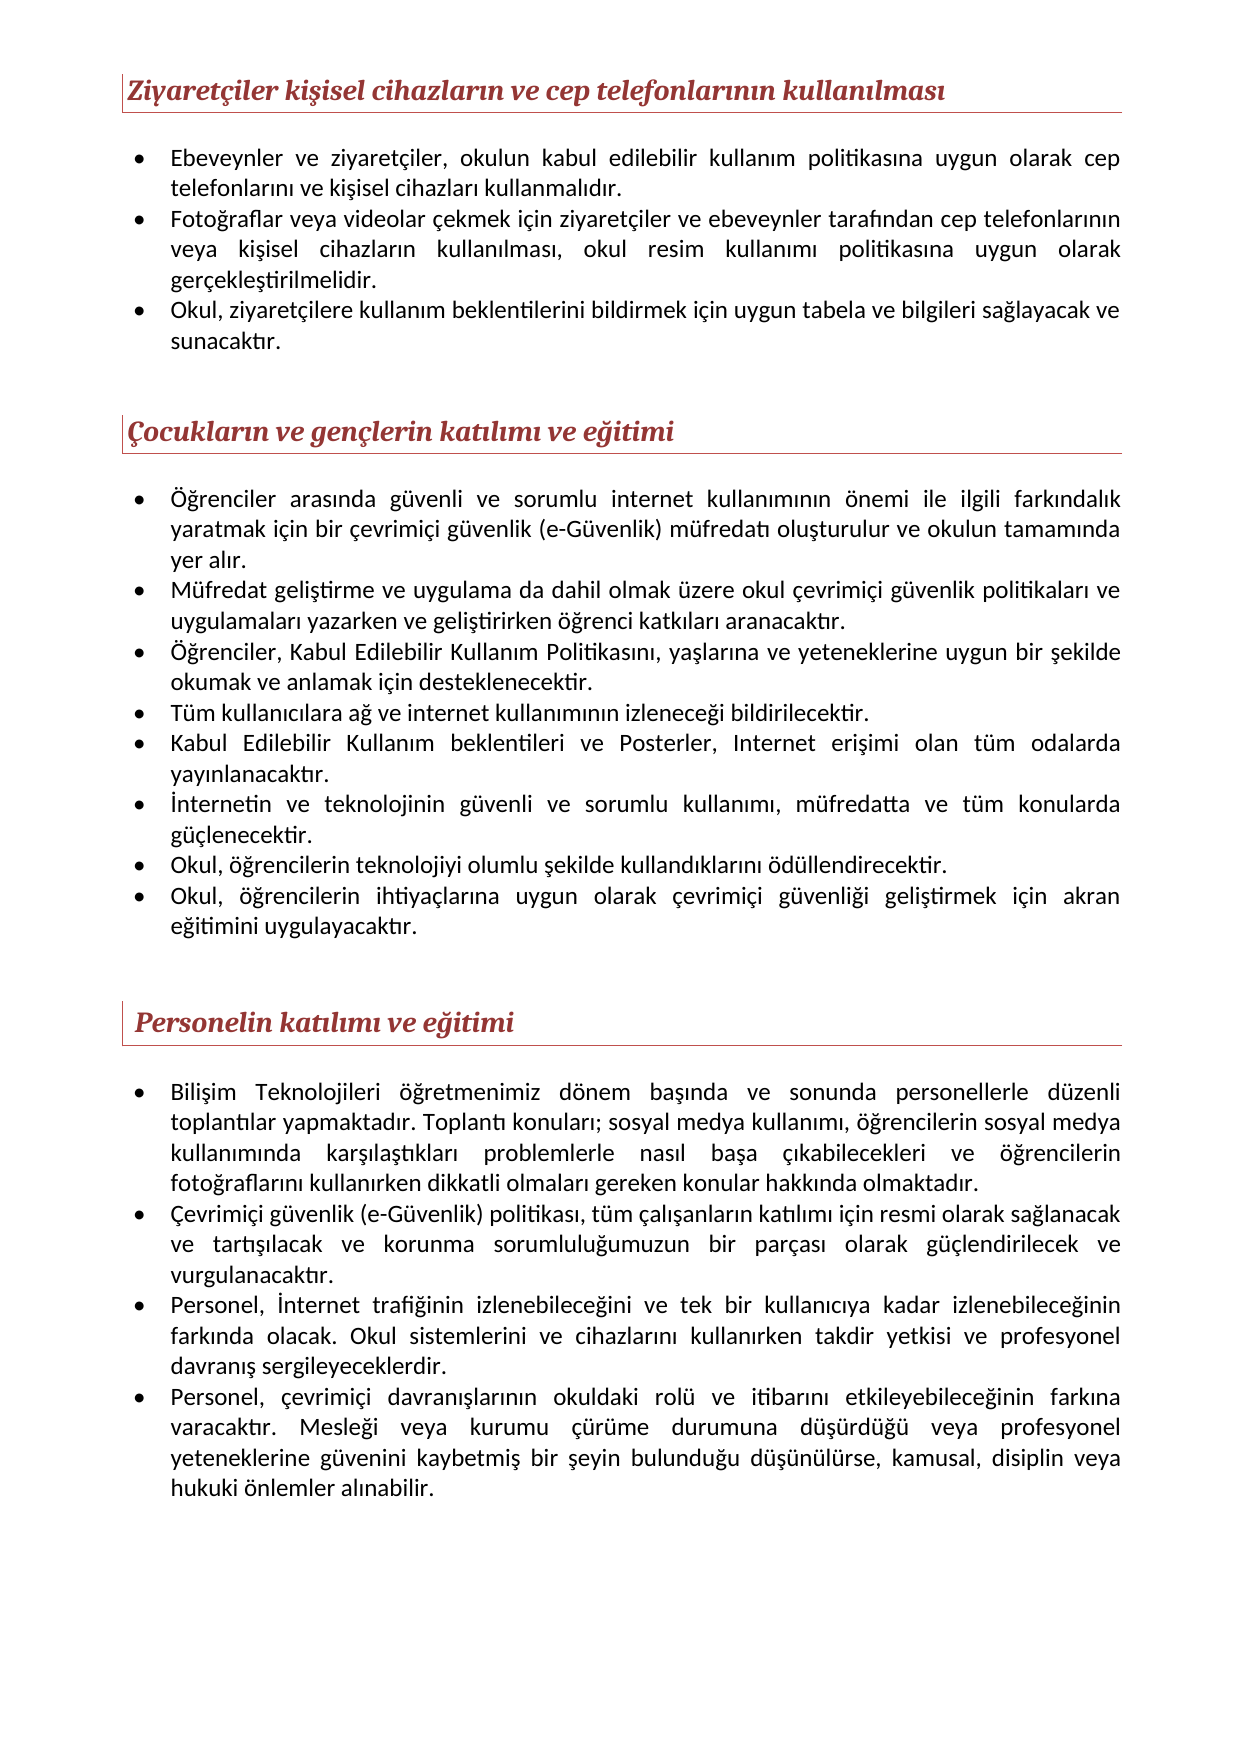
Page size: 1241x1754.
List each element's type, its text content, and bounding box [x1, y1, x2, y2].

subtitle Personelin katılımı ve eğitimi [123, 1001, 1122, 1045]
subtitle Çocukların ve gençlerin katılımı ve eğitimi [123, 415, 1122, 453]
list Personel, İnternet trafiğinin izlenebileceğini ve tek bir kullanıcıya kadar izlenebileceğinin farkında olacak. Okul sistemlerini ve cihazlarını kullanırken takdir yetkisi ve profesyonel davranış sergileyeceklerdir. [133, 1289, 1122, 1381]
list Öğrenciler arasında güvenli ve sorumlu internet kullanımının önemi ile ilgili farkındalık yaratmak için bir çevrimiçi güvenlik (e-Güvenlik) müfredatı oluşturulur ve okulun tamamında yer alır. [133, 483, 1122, 574]
list Okul, ziyaretçilere kullanım beklentilerini bildirmek için uygun tabela ve bilgileri sağlayacak ve sunacaktır. [133, 294, 1122, 355]
list Çevrimiçi güvenlik (e-Güvenlik) politikası, tüm çalışanların katılımı için resmi olarak sağlanacak ve tartışılacak ve korunma sorumluluğumuzun bir parçası olarak güçlendirilecek ve vurgulanacaktır. [133, 1198, 1122, 1289]
list Fotoğraflar veya videolar çekmek için ziyaretçiler ve ebeveynler tarafından cep telefonlarının veya kişisel cihazların kullanılması, okul resim kullanımı politikasına uygun olarak gerçekleştirilmelidir. [133, 203, 1122, 294]
subtitle Ziyaretçiler kişisel cihazların ve cep telefonlarının kullanılması [123, 74, 1122, 112]
list Ebeveynler ve ziyaretçiler, okulun kabul edilebilir kullanım politikasına uygun olarak cep telefonlarını ve kişisel cihazları kullanmalıdır. [133, 142, 1122, 203]
list Okul, öğrencilerin ihtiyaçlarına uygun olarak çevrimiçi güvenliği geliştirmek için akran eğitimini uygulayacaktır. [133, 880, 1122, 941]
list Öğrenciler, Kabul Edilebilir Kullanım Politikasını, yaşlarına ve yeteneklerine uygun bir şekilde okumak ve anlamak için desteklenecektir. [133, 636, 1122, 697]
list İnternetin ve teknolojinin güvenli ve sorumlu kullanımı, müfredatta ve tüm konularda güçlenecektir. [133, 788, 1122, 849]
list Okul, öğrencilerin teknolojiyi olumlu şekilde kullandıklarını ödüllendirecektir. [133, 849, 1122, 880]
list Kabul Edilebilir Kullanım beklentileri ve Posterler, Internet erişimi olan tüm odalarda yayınlanacaktır. [133, 727, 1122, 788]
list Personel, çevrimiçi davranışlarının okuldaki rolü ve itibarını etkileyebileceğinin farkına varacaktır. Mesleği veya kurumu çürüme durumuna düşürdüğü veya profesyonel yeteneklerine güvenini kaybetmiş bir şeyin bulunduğu düşünülürse, kamusal, disiplin veya hukuki önlemler alınabilir. [133, 1381, 1122, 1503]
list Bilişim Teknolojileri öğretmenimiz dönem başında ve sonunda personellerle düzenli toplantılar yapmaktadır. Toplantı konuları; sosyal medya kullanımı, öğrencilerin sosyal medya kullanımında karşılaştıkları problemlerle nasıl başa çıkabilecekleri ve öğrencilerin fotoğraflarını kullanırken dikkatli olmaları gereken konular hakkında olmaktadır. [133, 1076, 1122, 1198]
list Tüm kullanıcılara ağ ve internet kullanımının izleneceği bildirilecektir. [133, 697, 1122, 727]
list Müfredat geliştirme ve uygulama da dahil olmak üzere okul çevrimiçi güvenlik politikaları ve uygulamaları yazarken ve geliştirirken öğrenci katkıları aranacaktır. [133, 574, 1122, 636]
